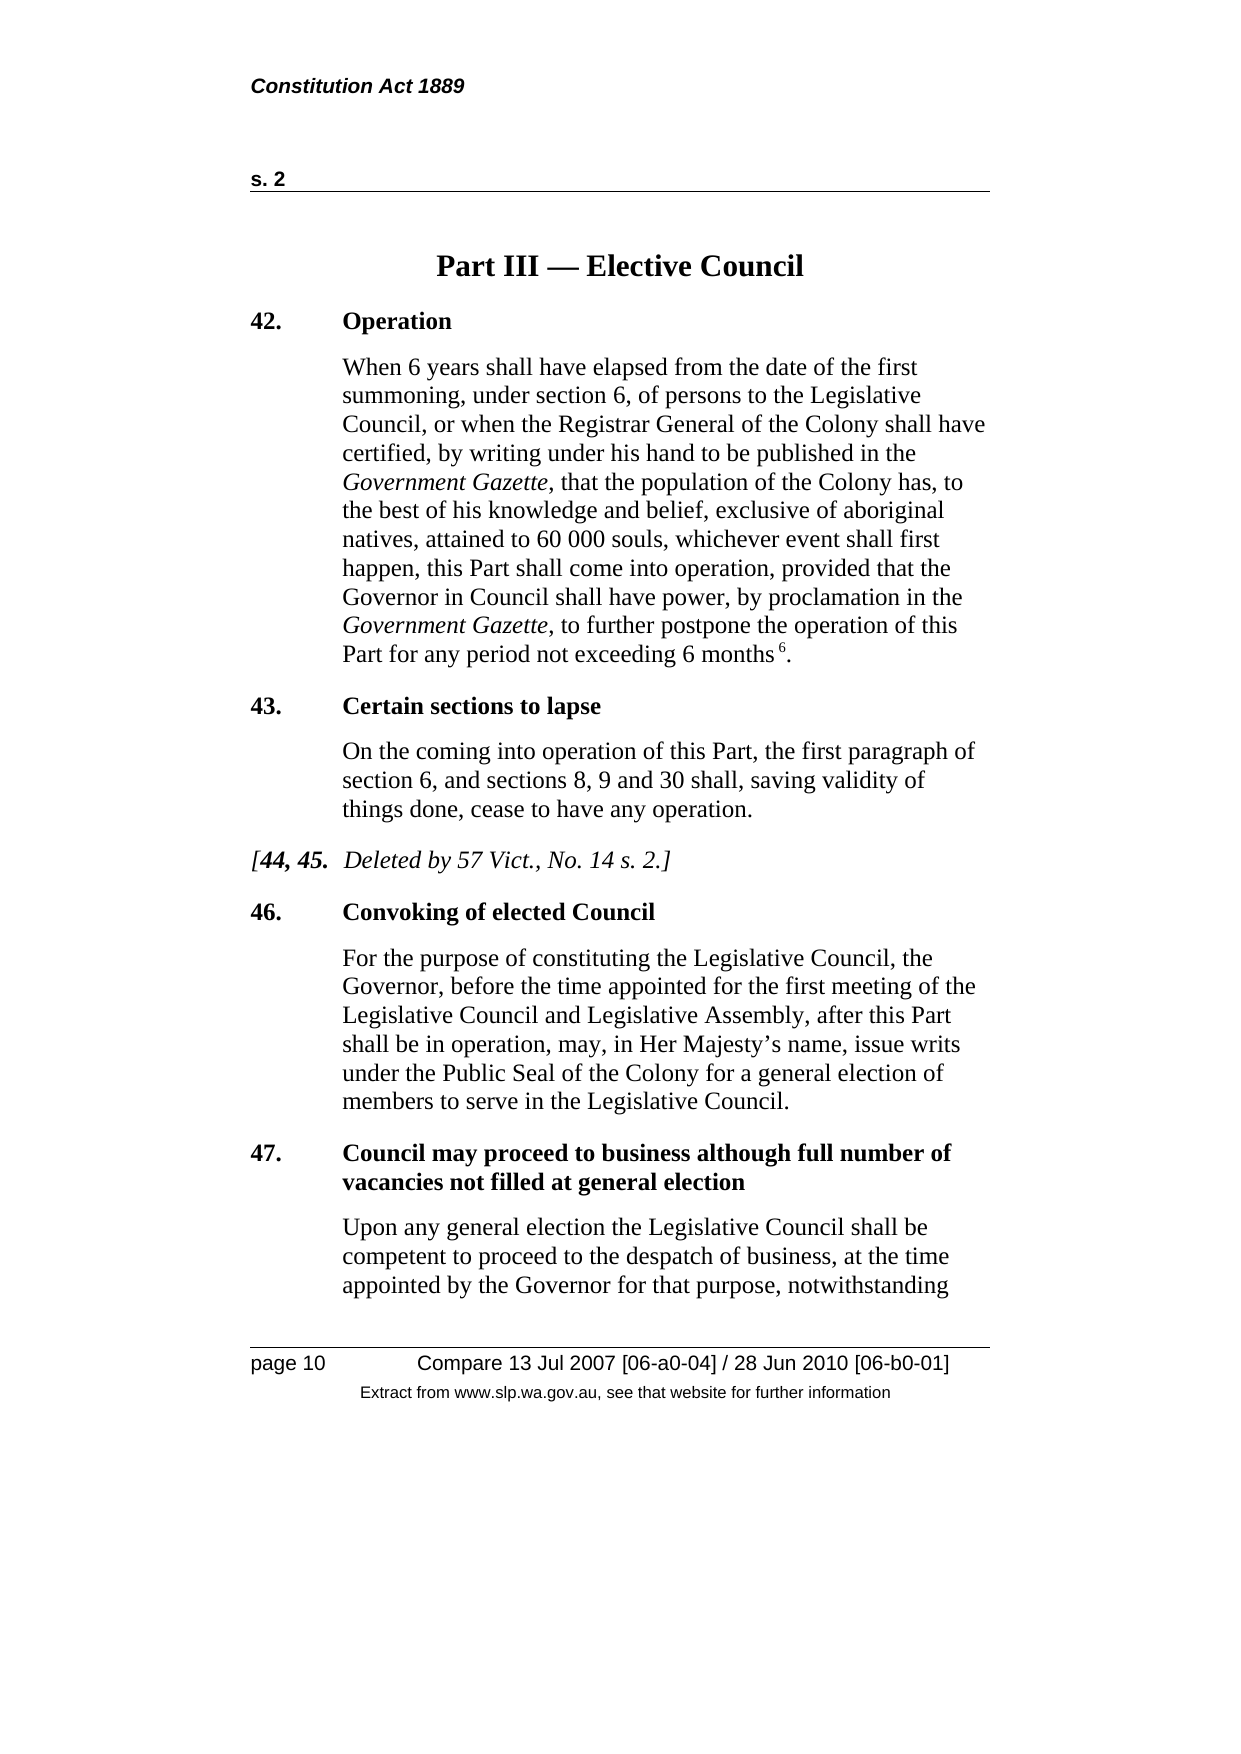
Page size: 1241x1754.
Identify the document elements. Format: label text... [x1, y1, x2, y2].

text On the coming into operation of this Part, the first paragraph of section 6, and sections 8, 9 and 30 shall, saving validity of things done, cease to have any operation. [250, 736, 990, 823]
text For the purpose of constituting the Legislative Council, the Governor, before the time appointed for the first meeting of the Legislative Council and Legislative Assembly, after this Part shall be in operation, may, in Her Majesty’s name, issue writs under the Public Seal of the Colony for a general election of members to serve in the Legislative Council. [250, 943, 990, 1115]
subtitle 46. Convoking of elected Council [250, 897, 990, 926]
subtitle 43. Certain sections to lapse [250, 691, 990, 720]
text When 6 years shall have elapsed from the date of the first summoning, under section 6, of persons to the Legislative Council, or when the Registrar General of the Colony shall have certified, by writing under his hand to be published in the Government Gazette, that the population of the Colony has, to the best of his knowledge and belief, exclusive of aboriginal natives, attained to 60 000 souls, whichever event shall first happen, this Part shall come into operation, provided that the Governor in Council shall have power, by proclamation in the Government Gazette, to further postpone the operation of this Part for any period not exceeding 6 months 6. [250, 352, 990, 668]
subtitle 47. Council may proceed to business although full number of vacancies not filled at general election [250, 1138, 990, 1196]
subtitle Part III — Elective Council [250, 247, 990, 283]
text [44, 45. Deleted by 57 Vict., No. 14 s. 2.] [250, 846, 990, 874]
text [250, 1212, 990, 1298]
subtitle 42. Operation [250, 306, 990, 335]
